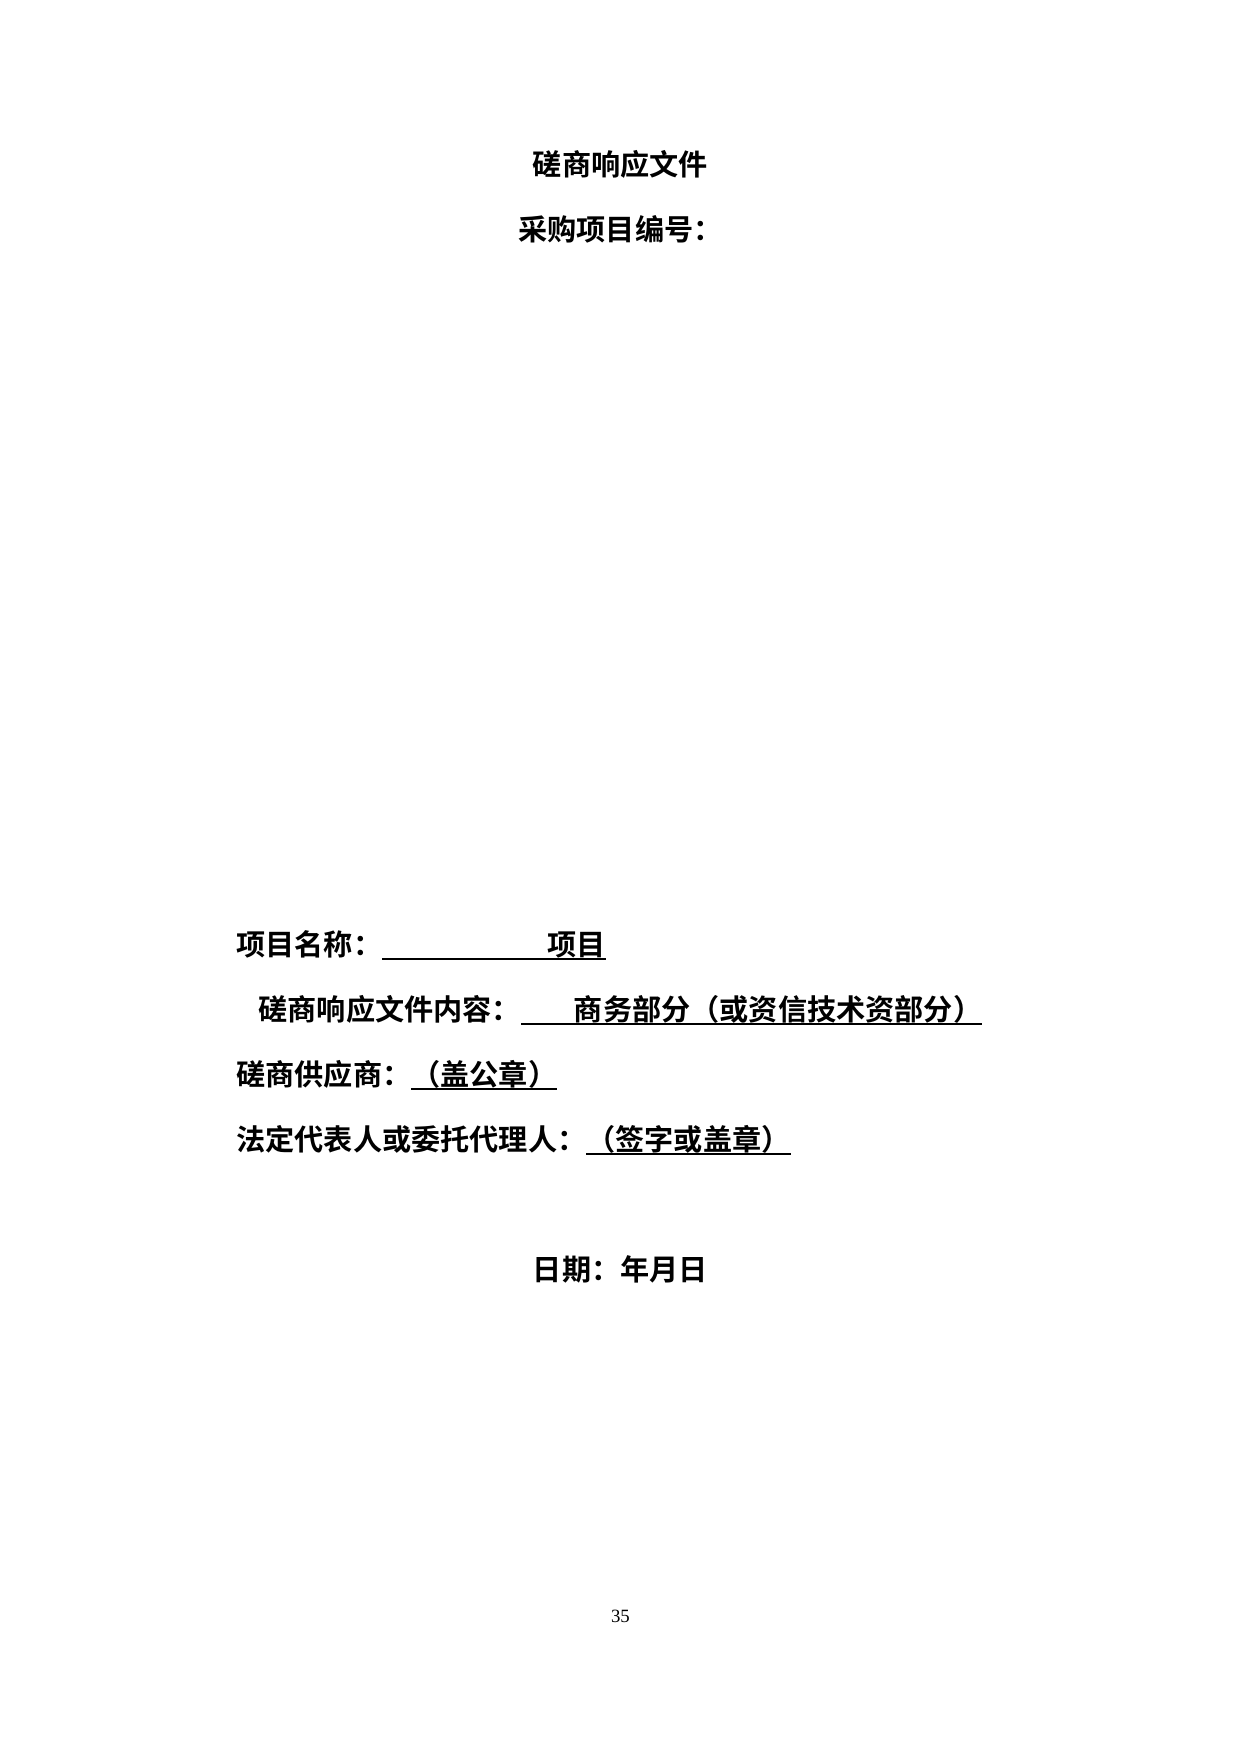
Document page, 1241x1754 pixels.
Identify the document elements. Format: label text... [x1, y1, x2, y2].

text 磋商响应文件内容： 商务部分（或资信技术资部分） [148, 976, 1092, 1041]
text 磋商响应文件 [148, 131, 1092, 196]
text 磋商供应商：（盖公章） [148, 1041, 1092, 1106]
text 项目名称： 项目 [148, 911, 1092, 976]
text 日期：年月日 [148, 1236, 1092, 1301]
text 法定代表人或委托代理人：（签字或盖章） [148, 1106, 1092, 1171]
text 采购项目编号： [148, 196, 1092, 261]
